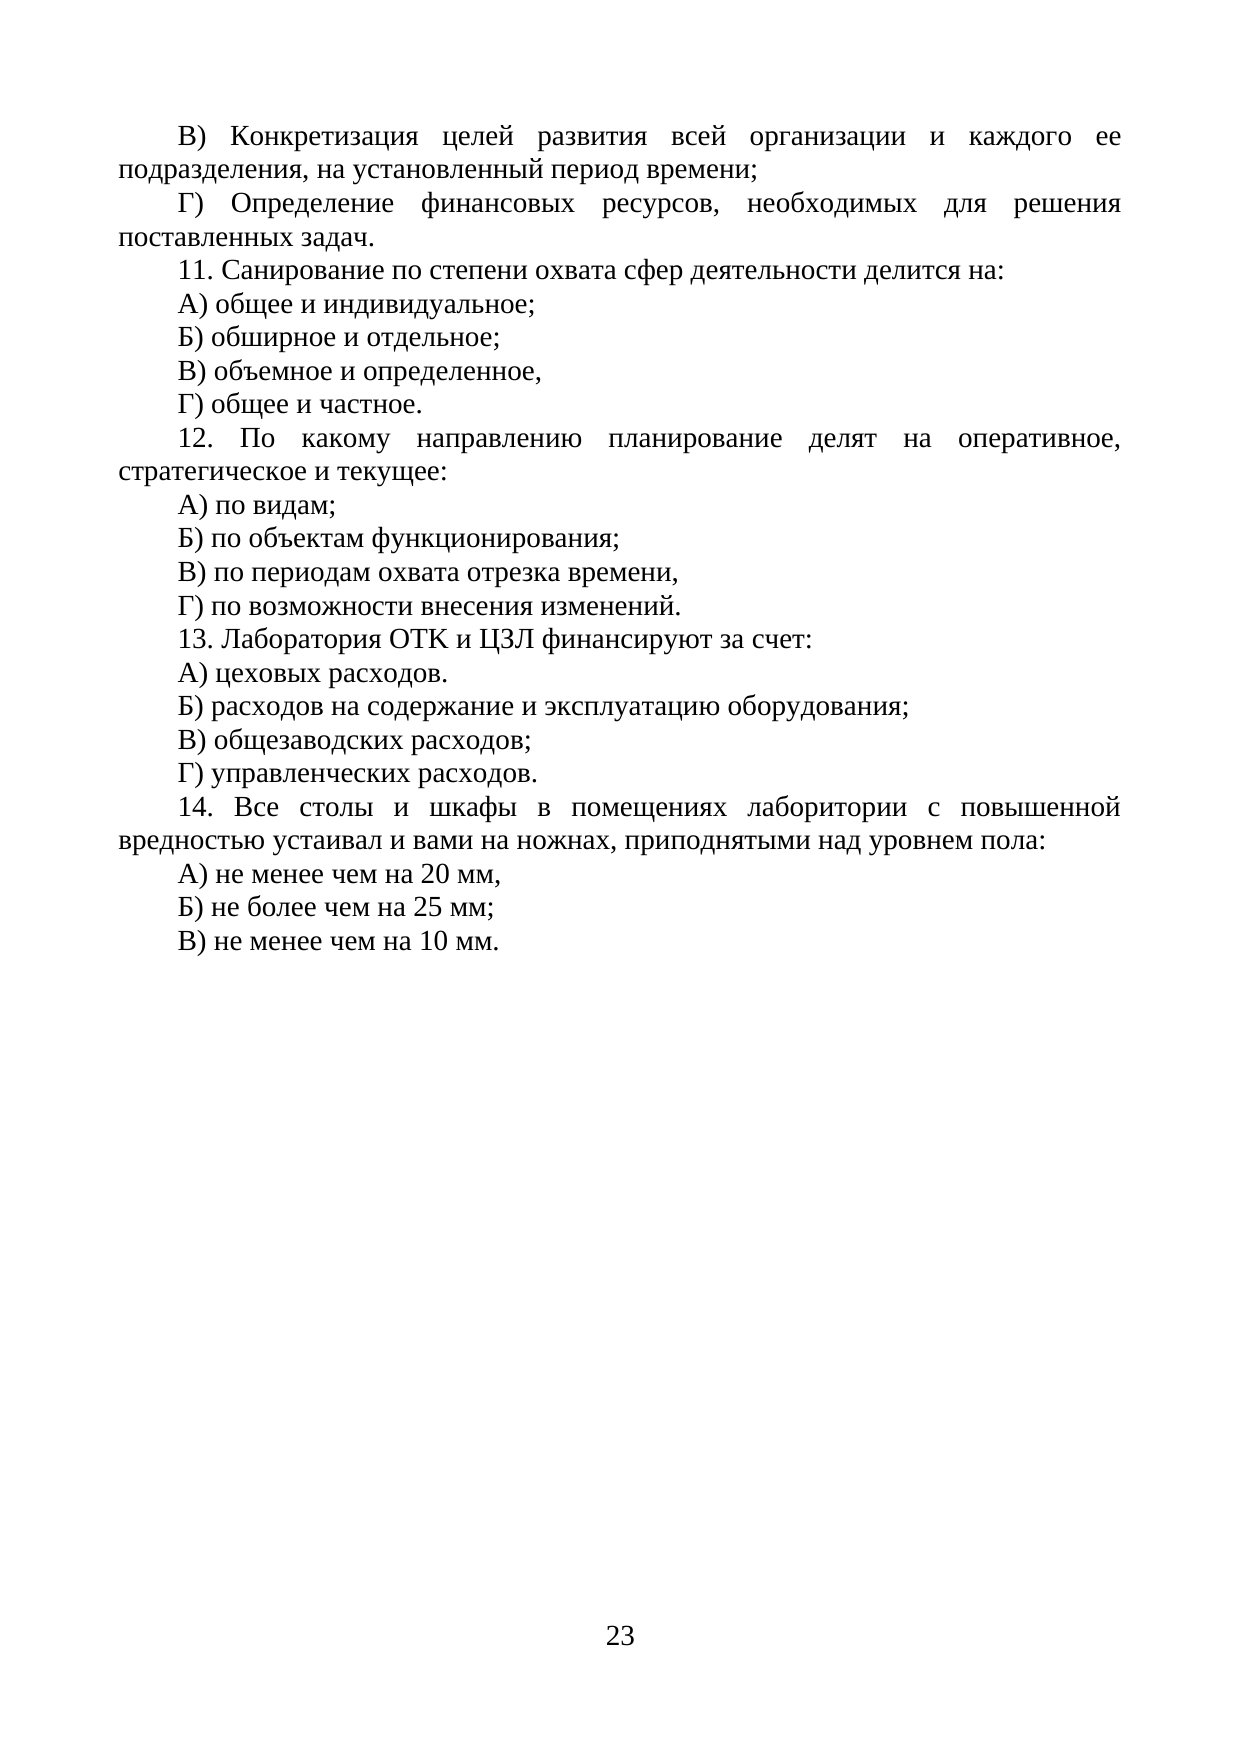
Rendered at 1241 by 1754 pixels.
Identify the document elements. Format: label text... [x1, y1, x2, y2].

text Г) по возможности внесения изменений. [118, 588, 1122, 621]
text Б) расходов на содержание и эксплуатацию оборудования; [118, 688, 1122, 722]
text Б) не более чем на 25 мм; [118, 889, 1122, 923]
text Г) Определение финансовых ресурсов, необходимых для решения поставленных задач. [118, 185, 1122, 252]
text Г) управленческих расходов. [118, 755, 1122, 789]
text Г) общее и частное. [118, 386, 1122, 420]
text B) объемное и определенное, [118, 353, 1122, 386]
text 11. Санирование по степени охвата сфер деятельности делится на: [118, 252, 1122, 286]
text 12. По какому направлению планирование делят на оперативное, стратегическое и текущее: [118, 420, 1122, 487]
text Б) обширное и отдельное; [118, 319, 1122, 353]
text В) не менее чем на 10 мм. [118, 923, 1122, 957]
text В) общезаводских расходов; [118, 722, 1122, 755]
text A) не менее чем на 20 мм, [118, 856, 1122, 889]
text B) по периодам охвата отрезка времени, [118, 554, 1122, 588]
text Б) по объектам функционирования; [118, 521, 1122, 554]
text B) Конкретизация целей развития всей организации и каждого ее подразделения, на установленный период времени; [118, 118, 1122, 185]
text A) по видам; [118, 487, 1122, 521]
text A) общее и индивидуальное; [118, 286, 1122, 319]
text 13. Лаборатория OТK и ЦЗЛ финансируют за счет: [118, 621, 1122, 655]
text 14. Все столы и шкафы в помещениях лаборитории с повышенной вредностью устаивал и вами на ножнах, приподнятыми над уровнем пола: [118, 789, 1122, 856]
text А) цеховых расходов. [118, 655, 1122, 688]
